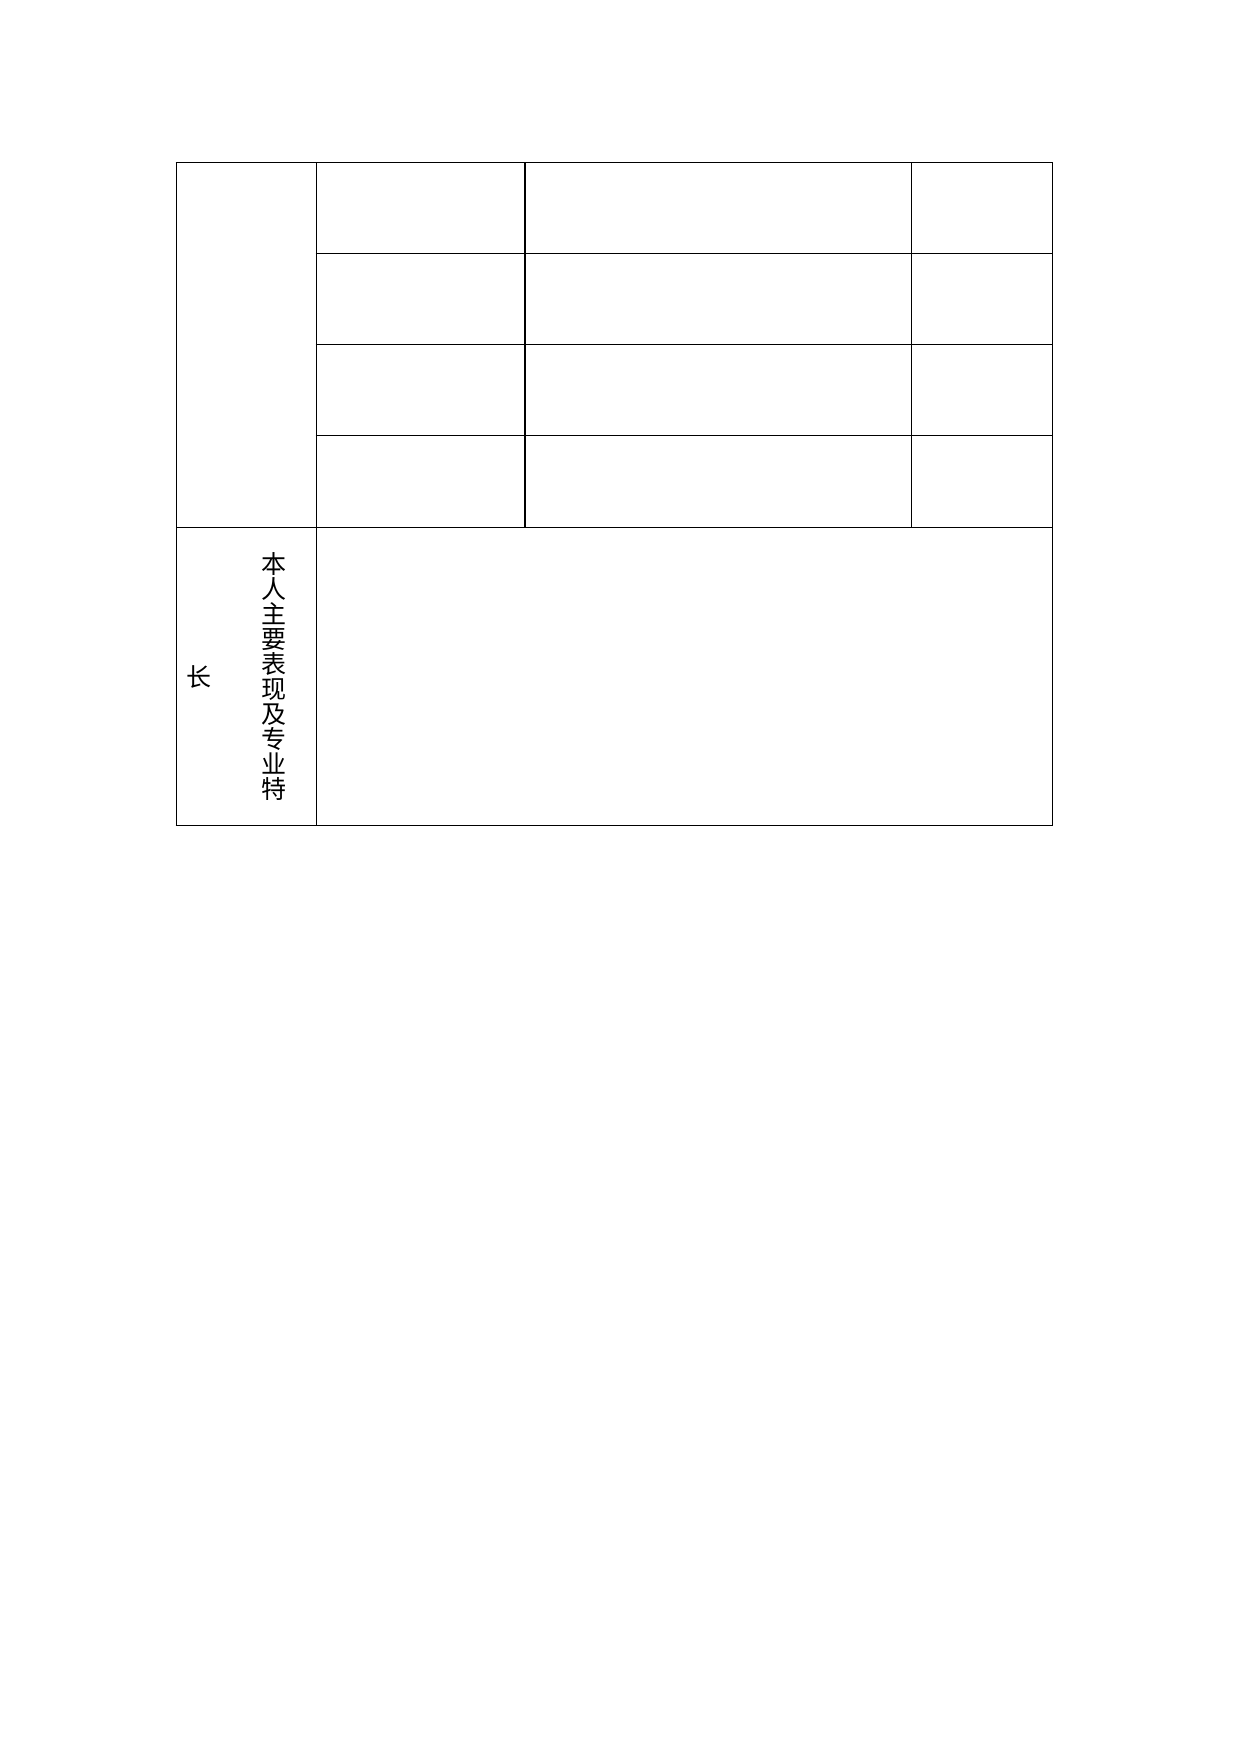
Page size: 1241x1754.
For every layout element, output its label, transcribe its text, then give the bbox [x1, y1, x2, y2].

table_cell [526, 345, 911, 435]
table_cell [912, 345, 1052, 435]
table_cell [317, 254, 524, 344]
table_cell [317, 345, 524, 435]
table_cell [526, 436, 911, 527]
table_cell [912, 163, 1052, 253]
table_cell [317, 528, 1052, 825]
table_cell 本人主要表现及专业特长 [177, 528, 316, 825]
table_cell [317, 163, 524, 253]
table_cell [317, 436, 524, 527]
table_cell [912, 254, 1052, 344]
table_cell [526, 163, 911, 253]
table_cell [912, 436, 1052, 527]
table_cell [526, 254, 911, 344]
